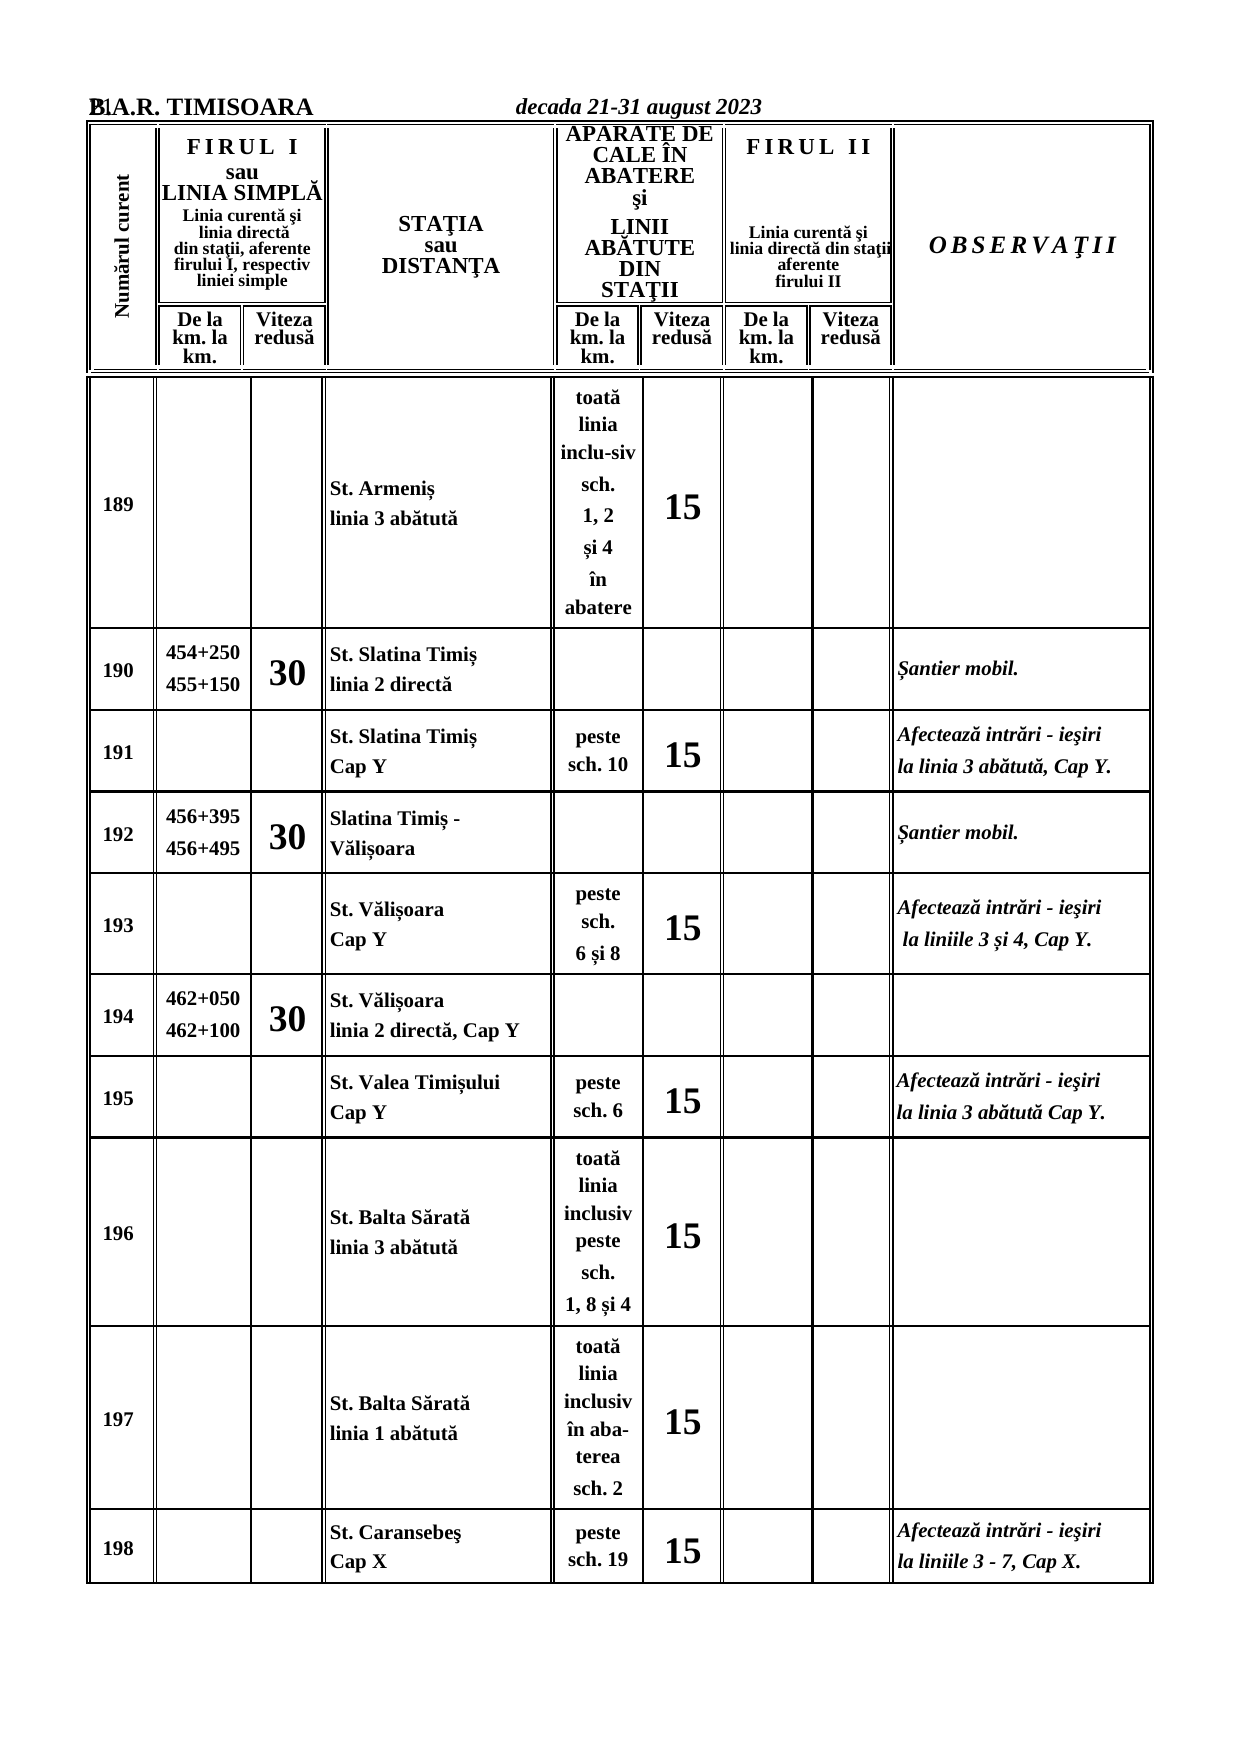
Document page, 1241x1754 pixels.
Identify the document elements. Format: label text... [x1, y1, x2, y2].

table_cell [555, 629, 642, 709]
table_cell [157, 378, 250, 627]
table_cell Slatina Timiș - Vălișoara [326, 793, 550, 872]
table_cell [894, 1327, 1149, 1508]
table_cell peste sch. 10 [555, 711, 642, 790]
table_cell [91, 1139, 153, 1324]
table_cell [814, 1327, 889, 1508]
table_cell [157, 1139, 250, 1324]
table_cell [157, 1057, 250, 1136]
table_cell St. Vălișoara Cap Y [326, 874, 550, 973]
table_cell St. Slatina Timiș Cap Y [326, 711, 550, 790]
table_cell St. Armeniș linia 3 abătută [326, 378, 550, 627]
table_cell [91, 1327, 153, 1508]
table_cell Șantier mobil. [894, 629, 1149, 709]
table_cell [894, 1139, 1149, 1324]
table_cell 30 [252, 793, 321, 872]
table_cell [814, 378, 889, 627]
table_cell 456+395 456+495 [157, 793, 250, 872]
table_cell [252, 1327, 321, 1508]
table_cell 15 [644, 1139, 720, 1324]
table_cell [252, 1057, 321, 1136]
table_cell peste sch. 6 și 8 [555, 874, 642, 973]
table_cell [814, 1139, 889, 1324]
table_cell 15 [644, 874, 720, 973]
table_cell 454+250 455+150 [157, 629, 250, 709]
table_cell 15 [644, 1510, 720, 1582]
table_cell Afectează intrări - ieşiri la liniile 3 și 4, Cap Y. [894, 874, 1149, 973]
table_cell 30 [252, 629, 321, 709]
table_cell [814, 711, 889, 790]
table_cell St. Slatina Timiș linia 2 directă [326, 629, 550, 709]
table_cell [157, 1510, 250, 1582]
table_cell 15 [644, 1327, 720, 1508]
table_cell [555, 975, 642, 1055]
table_cell [724, 874, 811, 973]
table_cell St. Vălișoara linia 2 directă, Cap Y [326, 975, 550, 1055]
table_cell [724, 975, 811, 1055]
table_cell peste sch. 19 [555, 1510, 642, 1582]
table_cell 15 [644, 1057, 720, 1136]
table_cell [724, 1327, 811, 1508]
table_cell [724, 1510, 811, 1582]
table_cell [91, 874, 153, 973]
table_cell [644, 629, 720, 709]
table_cell [724, 711, 811, 790]
table_cell [91, 378, 153, 627]
table_cell [644, 793, 720, 872]
table_cell [91, 711, 153, 790]
table_cell 15 [644, 711, 720, 790]
table_cell [157, 711, 250, 790]
table_cell St. Valea Timișului Cap Y [326, 1057, 550, 1136]
table_cell [91, 1057, 153, 1136]
table_cell [91, 975, 153, 1055]
table_cell [644, 975, 720, 1055]
table_cell [252, 874, 321, 973]
table_cell 462+050 462+100 [157, 975, 250, 1055]
table_cell [814, 975, 889, 1055]
table_cell [724, 378, 811, 627]
table_cell [894, 378, 1149, 627]
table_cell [326, 1510, 550, 1582]
table_cell 30 [252, 975, 321, 1055]
table_cell toată linia inclu-siv sch. 1, 2 și 4 în abatere [555, 378, 642, 627]
table_cell [724, 1057, 811, 1136]
table_cell [555, 793, 642, 872]
table_cell [91, 793, 153, 872]
table_cell [157, 1327, 250, 1508]
table_cell [252, 1139, 321, 1324]
table_cell [894, 975, 1149, 1055]
table_cell St. Balta Sărată linia 3 abătută [326, 1139, 550, 1324]
table_cell peste sch. 6 [555, 1057, 642, 1136]
table_cell [157, 874, 250, 973]
table_cell [814, 629, 889, 709]
table_cell [724, 629, 811, 709]
table_cell St. Balta Sărată linia 1 abătută [326, 1327, 550, 1508]
table_cell toată linia inclusiv în aba-terea sch. 2 [555, 1327, 642, 1508]
table_cell [91, 629, 153, 709]
table_cell [252, 1510, 321, 1582]
table_cell [814, 1057, 889, 1136]
table_cell Afectează intrări - ieşiri la liniile 3 - 7, Cap X. [894, 1510, 1149, 1582]
table_cell Șantier mobil. [894, 793, 1149, 872]
table_cell [814, 874, 889, 973]
table_cell [814, 793, 889, 872]
table_cell Afectează intrări - ieşiri la linia 3 abătută, Cap Y. [894, 711, 1149, 790]
table_cell Afectează intrări - ieşiri la linia 3 abătută Cap Y. [894, 1057, 1149, 1136]
table_cell [252, 378, 321, 627]
table_cell [814, 1510, 889, 1582]
table_cell [724, 793, 811, 872]
table_cell [252, 711, 321, 790]
table_cell toată linia inclusiv peste sch. 1, 8 și 4 [555, 1139, 642, 1324]
table_cell [724, 1139, 811, 1324]
table_cell 15 [644, 378, 720, 627]
table_cell [91, 1510, 153, 1582]
